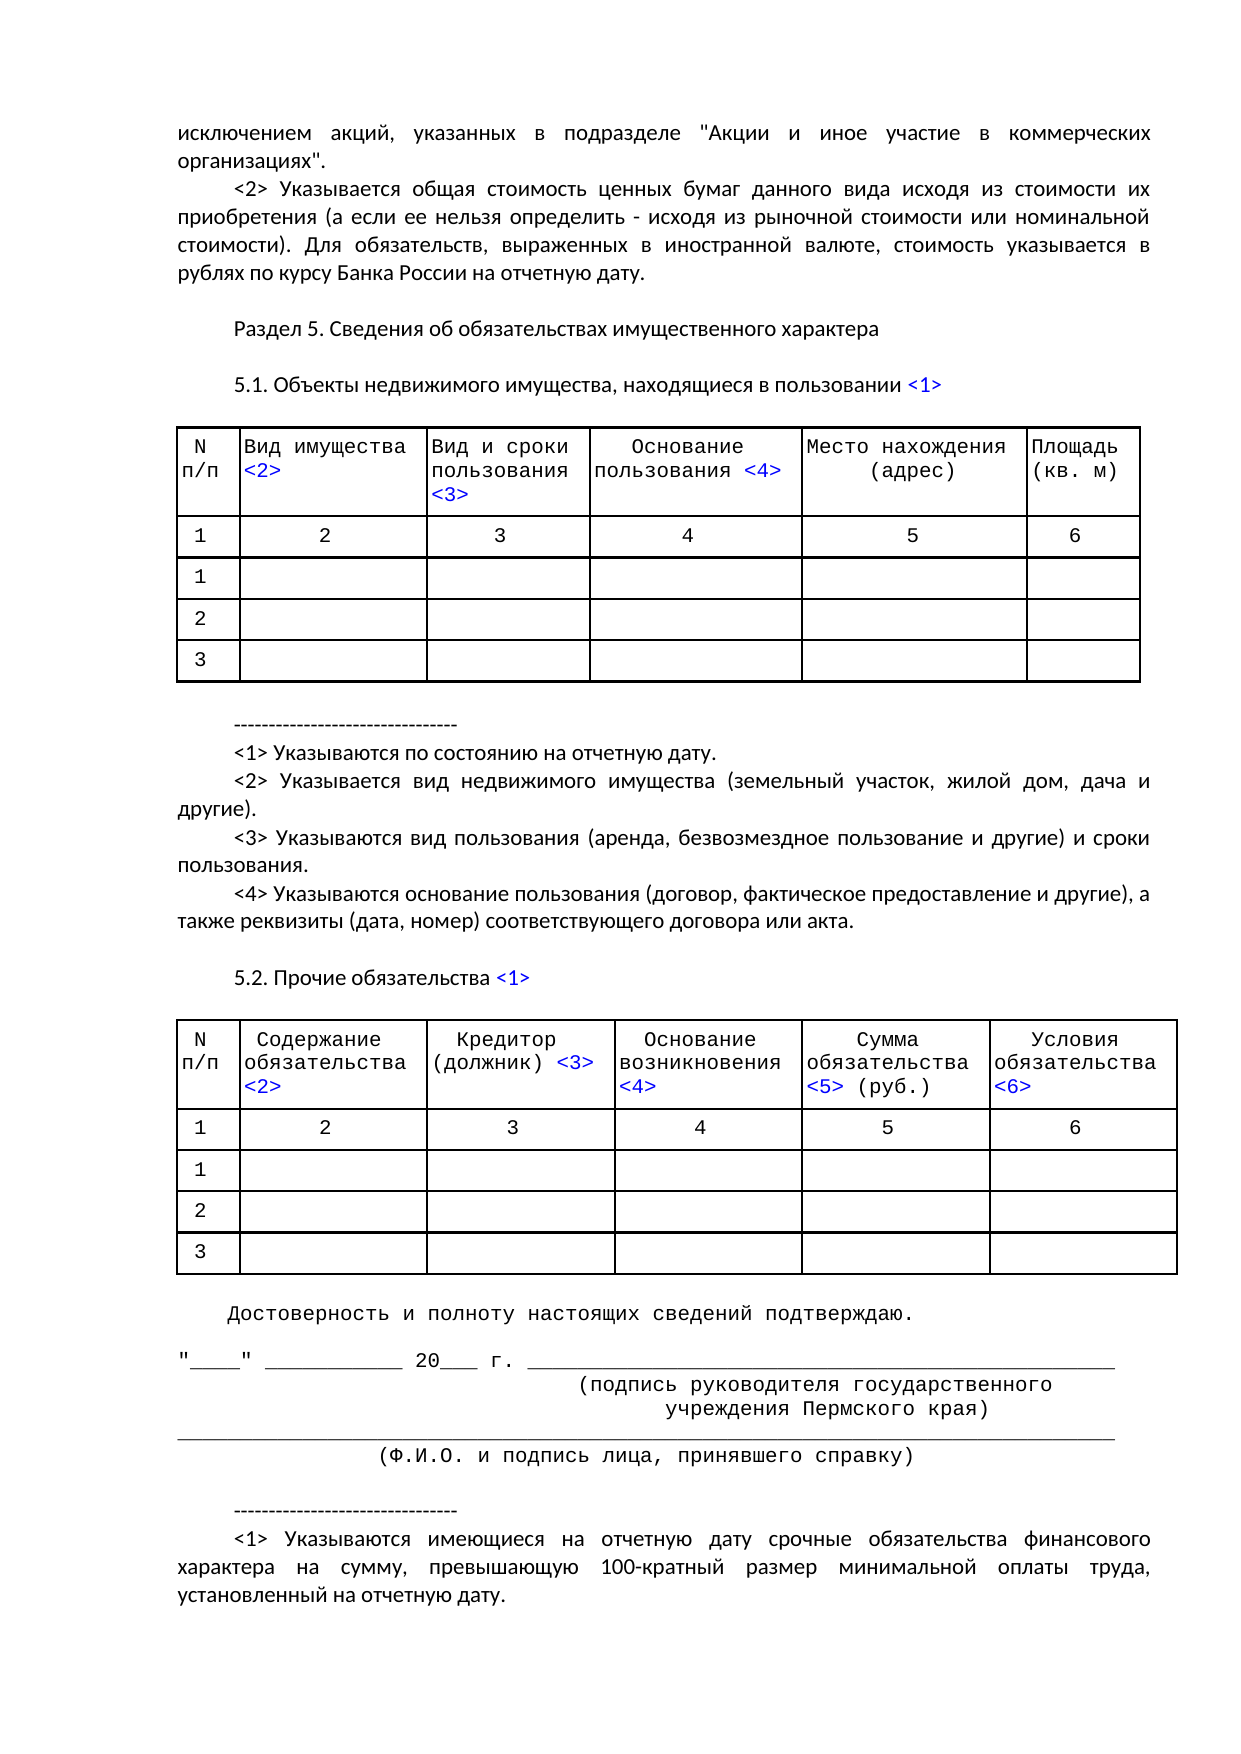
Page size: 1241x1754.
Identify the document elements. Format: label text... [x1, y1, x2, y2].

text -------------------------------- [177, 1496, 1152, 1524]
table_cell [241, 641, 426, 680]
table_cell [803, 1192, 989, 1231]
table_cell 5 [803, 517, 1026, 556]
table_cell [803, 559, 1026, 598]
table_cell [241, 1234, 426, 1273]
table_cell 6 [1028, 517, 1139, 556]
table_cell 2 [241, 517, 426, 556]
table_header N п/п [178, 429, 239, 515]
table_cell 1 [178, 559, 239, 598]
table_cell [591, 600, 801, 639]
table_cell [428, 600, 589, 639]
table_header Площадь (кв. м) [1028, 429, 1139, 515]
table_cell 2 [178, 1192, 239, 1231]
text <2> Указывается общая стоимость ценных бумаг данного вида исходя из стоимости их приобретения (а если ее нельзя определить - исходя из рыночной стоимости или номинальной стоимости). Для обязательств, выраженных в иностранной валюте, стоимость указывается в рублях по курсу Банка России на отчетную дату. [177, 174, 1152, 286]
table_cell [803, 600, 1026, 639]
table_cell 3 [178, 641, 239, 680]
table_cell [1028, 641, 1139, 680]
table_cell [428, 641, 589, 680]
table_cell 1 [178, 517, 239, 556]
table_header Место нахождения (адрес) [803, 429, 1026, 515]
table_header Условия обязательства <6> [991, 1021, 1176, 1107]
text (Ф.И.О. и подпись лица, принявшего справку) [177, 1445, 1152, 1468]
table_header N п/п [178, 1021, 239, 1107]
text 5.2. Прочие обязательства <1> [177, 963, 1152, 991]
text учреждения Пермского края) [177, 1397, 1152, 1421]
table_cell [803, 1151, 989, 1190]
table_header Сумма обязательства <5> (руб.) [803, 1021, 989, 1107]
table_cell [1028, 600, 1139, 639]
table_cell 1 [178, 1110, 239, 1149]
table_cell 1 [178, 1151, 239, 1190]
table_cell [991, 1192, 1176, 1231]
table_cell [803, 641, 1026, 680]
text Достоверность и полноту настоящих сведений подтверждаю. [177, 1303, 1152, 1327]
text <2> Указывается вид недвижимого имущества (земельный участок, жилой дом, дача и другие). [177, 767, 1152, 823]
table_cell [616, 1234, 801, 1273]
table_cell 4 [591, 517, 801, 556]
table_cell [991, 1234, 1176, 1273]
table_cell [616, 1192, 801, 1231]
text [177, 118, 1152, 174]
table_cell [591, 641, 801, 680]
table_header Вид имущества <2> [241, 429, 426, 515]
table_cell [591, 559, 801, 598]
text 5.1. Объекты недвижимого имущества, находящиеся в пользовании <1> [177, 370, 1152, 398]
table_cell 6 [991, 1110, 1176, 1149]
table_cell 3 [428, 517, 589, 556]
table_header Содержание обязательства <2> [241, 1021, 426, 1107]
table_header Основание возникновения <4> [616, 1021, 801, 1107]
table_cell 2 [178, 600, 239, 639]
table_cell [428, 1234, 614, 1273]
text <3> Указываются вид пользования (аренда, безвозмездное пользование и другие) и сроки пользования. [177, 823, 1152, 879]
table_cell [991, 1151, 1176, 1190]
text Раздел 5. Сведения об обязательствах имущественного характера [177, 314, 1152, 342]
text <4> Указываются основание пользования (договор, фактическое предоставление и другие), а также реквизиты (дата, номер) соответствующего договора или акта. [177, 879, 1152, 935]
table_header Кредитор (должник) <3> [428, 1021, 614, 1107]
table_cell [241, 559, 426, 598]
text -------------------------------- [177, 711, 1152, 738]
table_cell [616, 1151, 801, 1190]
table_cell [1028, 559, 1139, 598]
table_cell [241, 600, 426, 639]
table_header Вид и сроки пользования <3> [428, 429, 589, 515]
text <1> Указываются по состоянию на отчетную дату. [177, 738, 1152, 767]
table_cell [241, 1192, 426, 1231]
table_cell 5 [803, 1110, 989, 1149]
table_cell [241, 1151, 426, 1190]
table_cell 2 [241, 1110, 426, 1149]
table_cell [428, 559, 589, 598]
table_cell [803, 1234, 989, 1273]
table_header Основание пользования <4> [591, 429, 801, 515]
text ___________________________________________________________________________ [177, 1421, 1152, 1445]
table_cell 4 [616, 1110, 801, 1149]
text <1> Указываются имеющиеся на отчетную дату срочные обязательства финансового характера на сумму, превышающую 100-кратный размер минимальной оплаты труда, установленный на отчетную дату. [177, 1524, 1152, 1608]
text "____" ___________ 20___ г. _______________________________________________ [177, 1350, 1152, 1374]
table_cell [428, 1151, 614, 1190]
table_cell 3 [428, 1110, 614, 1149]
table_cell [428, 1192, 614, 1231]
table_cell 3 [178, 1234, 239, 1273]
text (подпись руководителя государственного [177, 1374, 1152, 1397]
